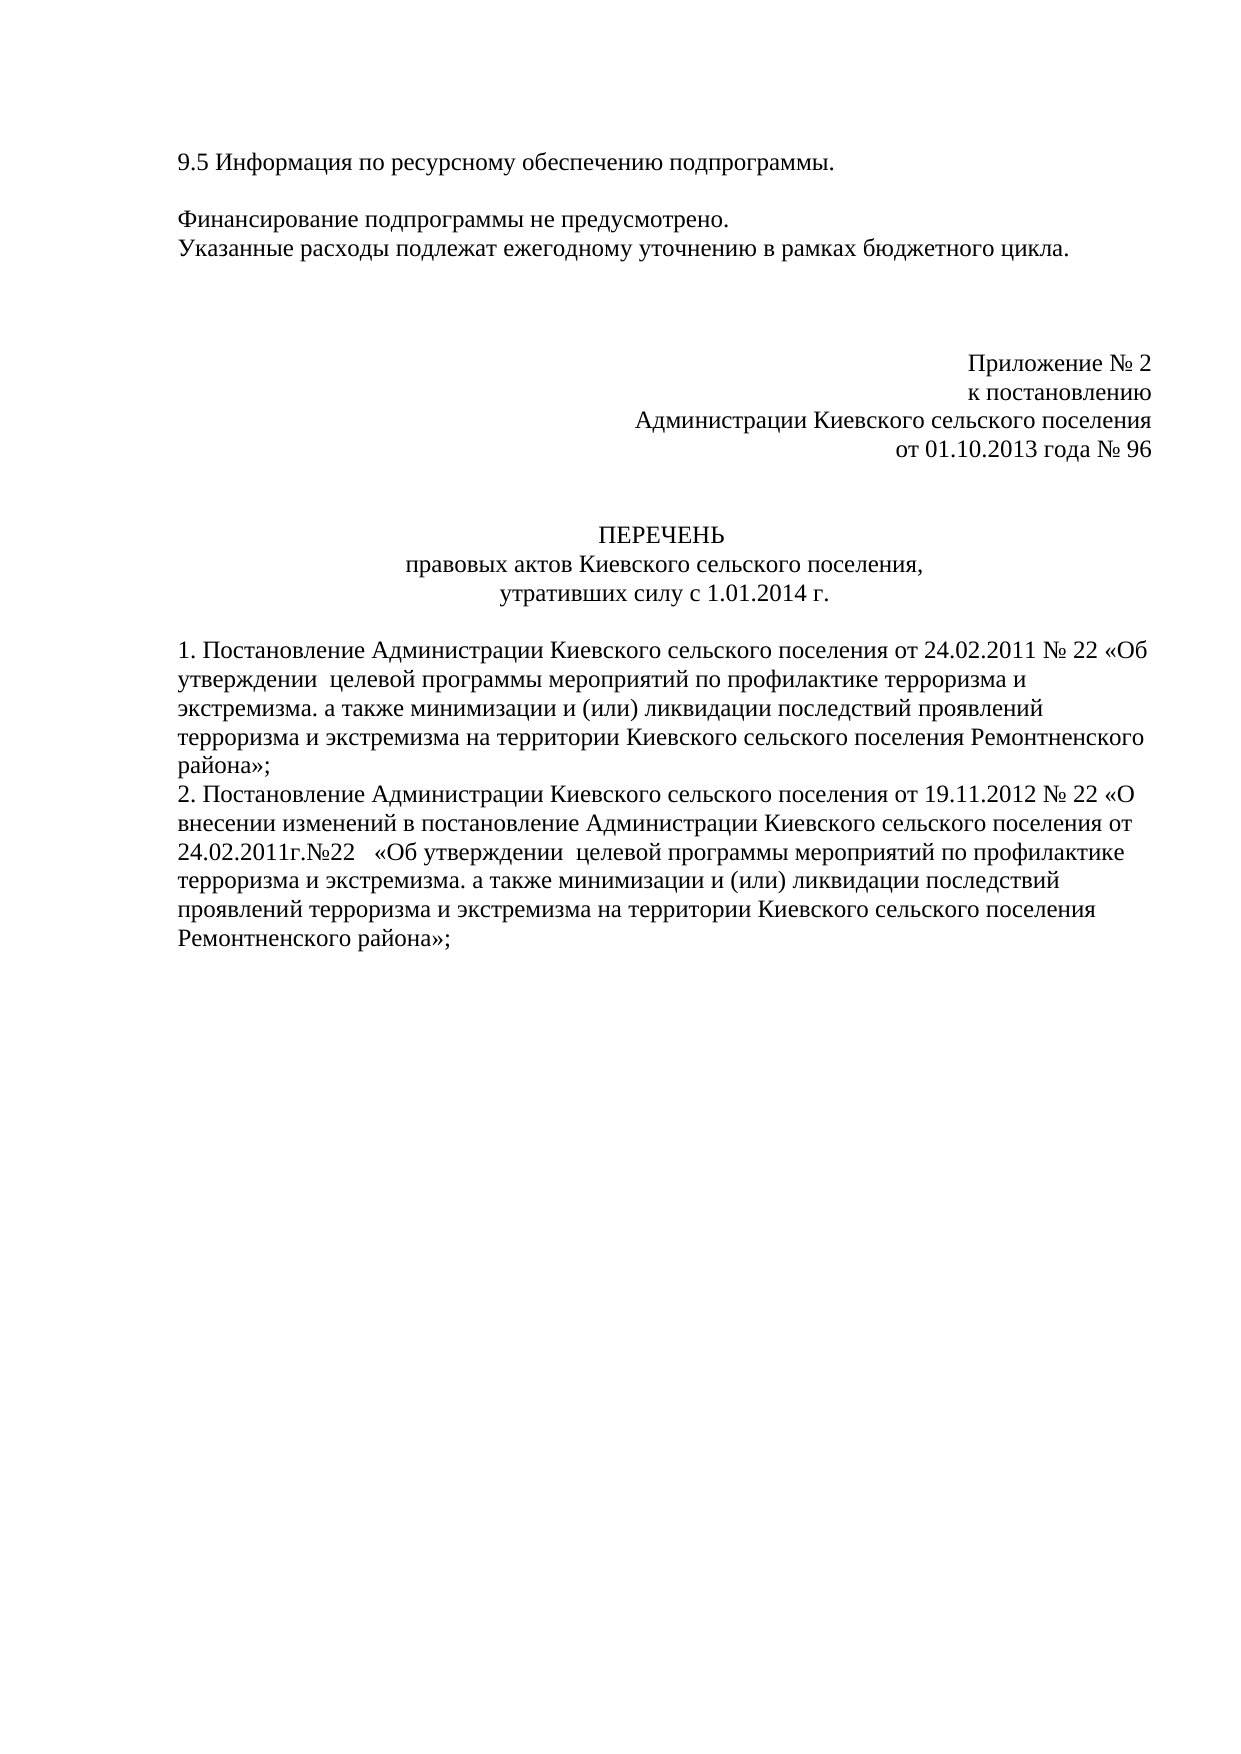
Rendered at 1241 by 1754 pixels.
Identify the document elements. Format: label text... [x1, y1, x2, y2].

text 2. Постановление Администрации Киевского сельского поселения от 19.11.2012 № 22 «О внесении изменений в постановление Администрации Киевского сельского поселения от 24.02.2011г.№22 «Об утверждении целевой программы мероприятий по профилактике терроризма и экстремизма. а также минимизации и (или) ликвидации последствий проявлений терроризма и экстремизма на территории Киевского сельского поселения Ремонтненского района»; [177, 779, 1152, 952]
text Финансирование подпрограммы не предусмотрено. [177, 204, 1152, 233]
text Указанные расходы подлежат ежегодному уточнению в рамках бюджетного цикла. [177, 233, 1152, 262]
text утративших силу с 1.01.2014 г. [177, 578, 1152, 607]
text Перечень правовых актов Киевского сельского поселения, [177, 521, 1152, 578]
text 9.5 Информация по ресурсному обеспечению подпрограммы. [177, 147, 1152, 176]
text от 01.10.2013 года № 96 [177, 434, 1152, 463]
text Администрации Киевского сельского поселения [177, 406, 1152, 434]
text к постановлению [177, 377, 1152, 406]
text 1. Постановление Администрации Киевского сельского поселения от 24.02.2011 № 22 «Об утверждении целевой программы мероприятий по профилактике терроризма и экстремизма. а также минимизации и (или) ликвидации последствий проявлений терроризма и экстремизма на территории Киевского сельского поселения Ремонтненского района»; [177, 636, 1152, 779]
text Приложение № 2 [177, 348, 1152, 377]
